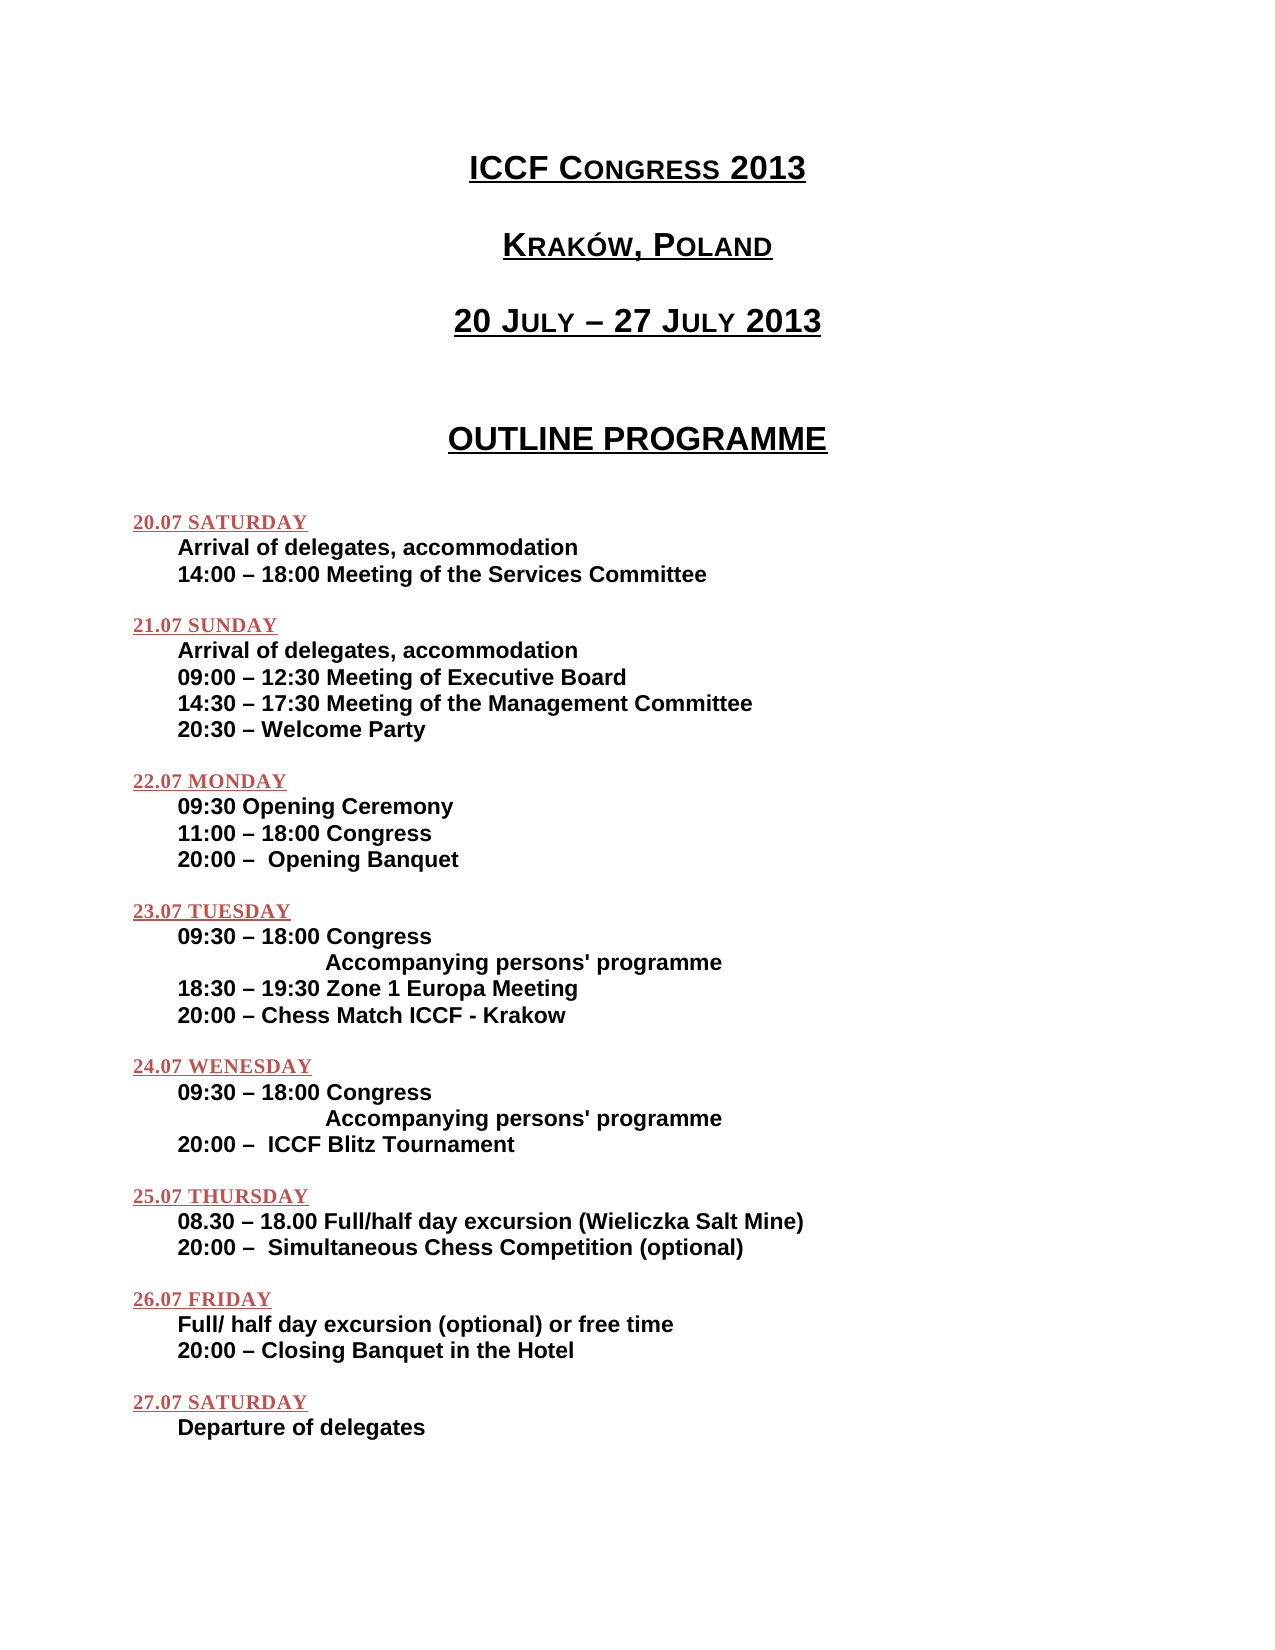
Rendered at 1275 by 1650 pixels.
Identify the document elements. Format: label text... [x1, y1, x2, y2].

text 20:00 – Opening Banquet [177, 846, 1142, 872]
text 11:00 – 18:00 Congress [177, 819, 1142, 846]
text Accompanying persons' programme [325, 1105, 1142, 1131]
text 24.07 WENESDAY [133, 1054, 1142, 1078]
text 20:30 – Welcome Party [133, 716, 1142, 743]
text 21.07 SUNDAY [133, 613, 1142, 637]
text Full/ half day excursion (optional) or free time [133, 1311, 1142, 1337]
text 23.07 TUESDAY [133, 898, 1142, 923]
title ICCF Congress 2013 [133, 148, 1142, 186]
text 22.07 MONDAY [133, 769, 1142, 793]
title 20 July – 27 July 2013 [133, 301, 1142, 340]
text Departure of delegates [133, 1414, 1142, 1441]
text 27.07 SATURDAY [133, 1390, 1142, 1414]
text 20:00 – Simultaneous Chess Competition (optional) [177, 1234, 1142, 1261]
text Arrival of delegates, accommodation [133, 637, 1142, 664]
text 25.07 THURSDAY [133, 1184, 1142, 1208]
text 20:00 – Chess Match ICCF - Krakow [177, 1002, 1142, 1028]
text 09:30 – 18:00 Congress [177, 1078, 1142, 1105]
text 14:30 – 17:30 Meeting of the Management Committee [177, 690, 1142, 716]
text Accompanying persons' programme [325, 949, 1142, 975]
text 09:00 – 12:30 Meeting of Executive Board [133, 664, 1142, 690]
text 20:00 – Closing Banquet in the Hotel [177, 1337, 1142, 1364]
text Arrival of delegates, accommodation [133, 534, 1142, 561]
text 09:30 Opening Ceremony [177, 793, 1142, 819]
text 09:30 – 18:00 Congress [177, 923, 1142, 949]
title Kraków, Poland [133, 224, 1142, 263]
text 20:00 – ICCF Blitz Tournament [177, 1131, 1142, 1157]
text 08.30 – 18.00 Full/half day excursion (Wieliczka Salt Mine) [133, 1208, 1142, 1234]
title OUTLINE PROGRAMME [133, 419, 1142, 457]
text 18:30 – 19:30 Zone 1 Europa Meeting [177, 975, 1142, 1002]
text 14:00 – 18:00 Meeting of the Services Committee [133, 561, 1142, 587]
text 20.07 SATURDAY [133, 510, 1142, 534]
text 26.07 FRIDAY [133, 1287, 1142, 1311]
